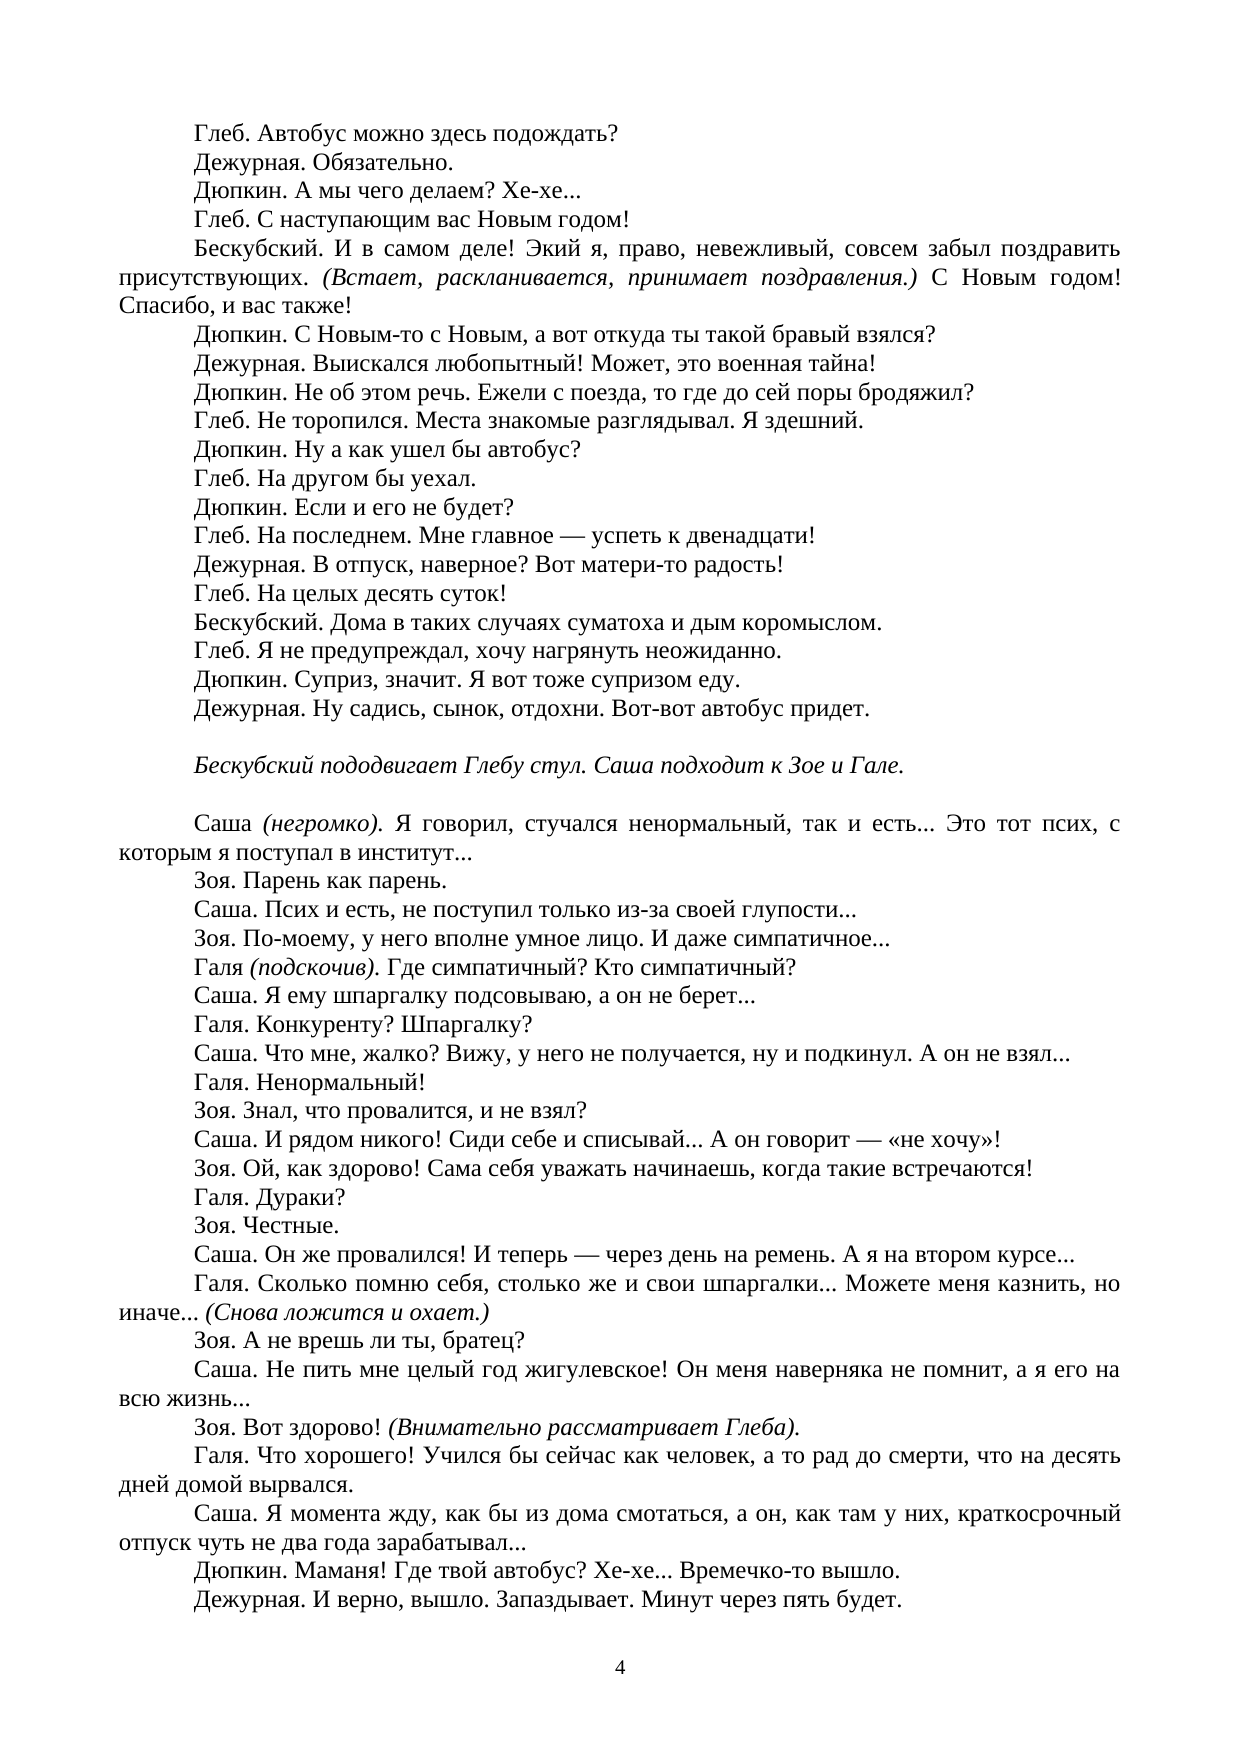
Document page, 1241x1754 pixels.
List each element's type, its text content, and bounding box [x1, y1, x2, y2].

text Бескубский. Дома в таких случаях суматоха и дым коромыслом. [119, 607, 1122, 636]
text Зоя. Парень как парень. [119, 866, 1122, 894]
text Дюпкин. Не об этом речь. Ежели с поезда, то где до сей поры бродяжил? [119, 377, 1122, 406]
text Дежурная. В отпуск, наверное? Вот матери-то радость! [119, 549, 1122, 578]
text Галя. Конкуренту? Шпаргалку? [119, 1009, 1122, 1038]
text Зоя. Вот здорово! (Внимательно рассматривает Глеба). [119, 1412, 1122, 1441]
text Галя. Ненормальный! [119, 1067, 1122, 1096]
text Дюпкин. С Новым-то с Новым, а вот откуда ты такой бравый взялся? [119, 319, 1122, 348]
text Дежурная. Обязательно. [119, 147, 1122, 176]
text Зоя. А не врешь ли ты, братец? [119, 1326, 1122, 1354]
text Саша. Я ему шпаргалку подсовываю, а он не берет... [119, 981, 1122, 1009]
text Глеб. Не торопился. Места знакомые разглядывал. Я здешний. [119, 406, 1122, 434]
text Зоя. Знал, что провалится, и не взял? [119, 1096, 1122, 1124]
text Зоя. По-моему, у него вполне умное лицо. И даже симпатичное... [119, 923, 1122, 952]
text Саша. Не пить мне целый год жигулевское! Он меня наверняка не помнит, а я его на всю жизнь... [119, 1354, 1122, 1412]
text Глеб. С наступающим вас Новым годом! [119, 204, 1122, 233]
text Дежурная. Ну садись, сынок, отдохни. Вот-вот автобус придет. [119, 693, 1122, 722]
text Глеб. На последнем. Мне главное — успеть к двенадцати! [119, 521, 1122, 549]
text Дюпкин. Ну а как ушел бы автобус? [119, 434, 1122, 463]
text Глеб. На целых десять суток! [119, 578, 1122, 607]
text Саша (негромко). Я говорил, стучался ненормальный, так и есть... Это тот псих, с которым я поступал в институт... [119, 808, 1122, 866]
text Бескубский пододвигает Глебу стул. Саша подходит к Зое и Гале. [119, 751, 1122, 779]
text Галя. Дураки? [119, 1182, 1122, 1211]
text Глеб. На другом бы уехал. [119, 463, 1122, 492]
text Бескубский. И в самом деле! Экий я, право, невежливый, совсем забыл поздравить присутствующих. (Встает, раскланивается, принимает поздравления.) С Новым годом! Спасибо, и вас также! [119, 233, 1122, 319]
text Дежурная. И верно, вышло. Запаздывает. Минут через пять будет. [119, 1584, 1122, 1613]
text Саша. И рядом никого! Сиди себе и списывай... А он говорит — «не хочу»! [119, 1124, 1122, 1153]
text Дюпкин. Маманя! Где твой автобус? Хе-хе... Времечко-то вышло. [119, 1556, 1122, 1584]
text Галя. Что хорошего! Учился бы сейчас как человек, а то рад до смерти, что на десять дней домой вырвался. [119, 1441, 1122, 1498]
text Дюпкин. Если и его не будет? [119, 492, 1122, 521]
text Галя. Сколько помню себя, столько же и свои шпаргалки... Можете меня казнить, но иначе... (Снова ложится и охает.) [119, 1268, 1122, 1326]
text Дежурная. Выискался любопытный! Может, это военная тайна! [119, 348, 1122, 377]
text Саша. Псих и есть, не поступил только из-за своей глупости... [119, 894, 1122, 923]
text Дюпкин. А мы чего делаем? Хе-хе... [119, 176, 1122, 204]
text Глеб. Автобус можно здесь подождать? [119, 118, 1122, 147]
text Зоя. Честные. [119, 1211, 1122, 1239]
text Дюпкин. Суприз, значит. Я вот тоже супризом еду. [119, 664, 1122, 693]
text Зоя. Ой, как здорово! Сама себя уважать начинаешь, когда такие встречаются! [119, 1153, 1122, 1182]
text Галя (подскочив). Где симпатичный? Кто симпатичный? [119, 952, 1122, 981]
text Саша. Я момента жду, как бы из дома смотаться, а он, как там у них, краткосрочный отпуск чуть не два года зарабатывал... [119, 1498, 1122, 1556]
text Глеб. Я не предупреждал, хочу нагрянуть неожиданно. [119, 636, 1122, 664]
text Саша. Что мне, жалко? Вижу, у него не получается, ну и подкинул. А он не взял... [119, 1038, 1122, 1067]
text Саша. Он же провалился! И теперь — через день на ремень. А я на втором курсе... [119, 1239, 1122, 1268]
